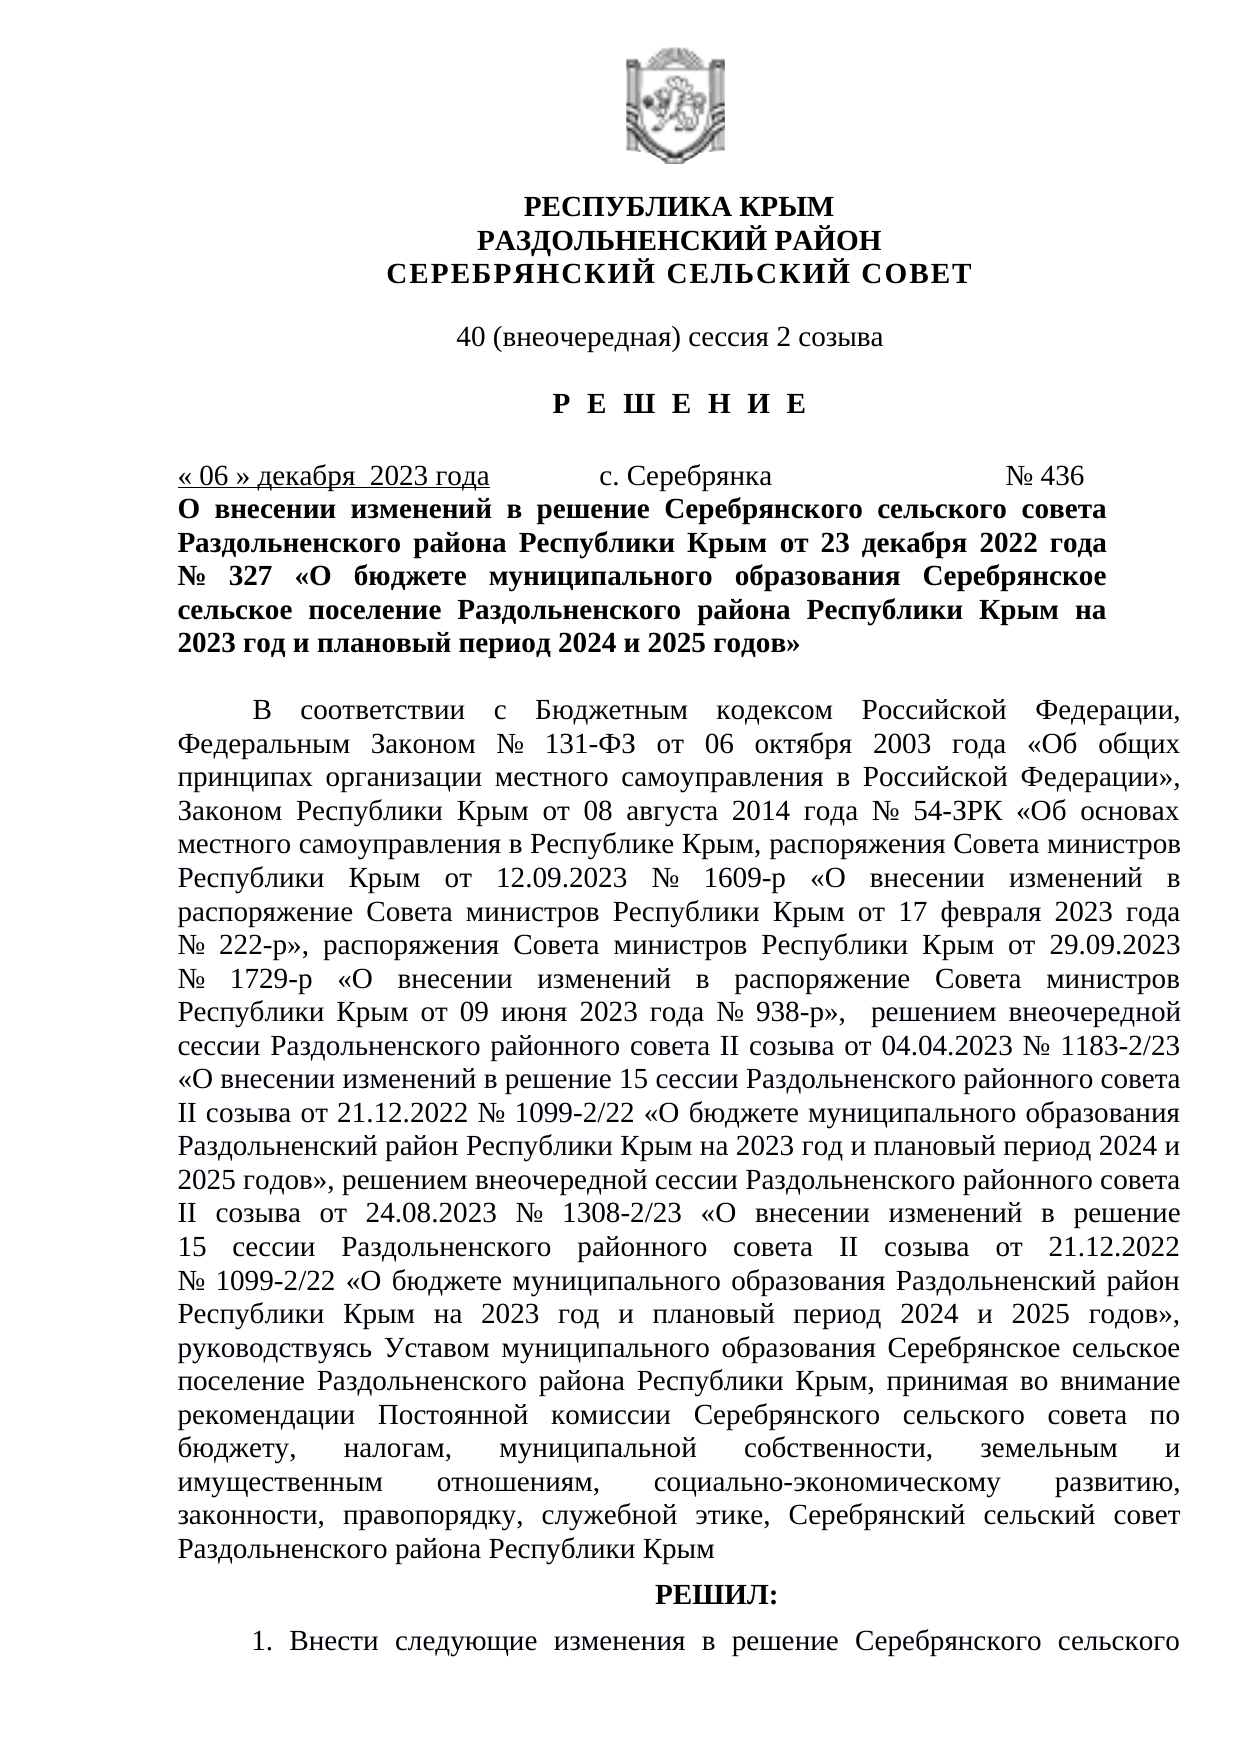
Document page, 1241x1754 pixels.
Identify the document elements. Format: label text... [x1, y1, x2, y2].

text 40 (внеочередная) сессия 2 созыва [158, 319, 1181, 352]
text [177, 1623, 1181, 1657]
text РАЗДОЛЬНЕНСКИЙ РАЙОН [177, 223, 1181, 256]
text РЕШЕНИЕ [177, 386, 1181, 419]
text « 06 » декабря 2023 года с. Серебрянка № 436 [177, 458, 1181, 491]
text В соответствии с Бюджетным кодексом Российской Федерации, Федеральным Законом № 131-ФЗ от 06 октября 2003 года «Об общих принципах организации местного самоуправления в Российской Федерации», Законом Республики Крым от 08 августа 2014 года № 54-ЗРК «Об основах местного самоуправления в Республике Крым, распоряжения Совета министров Республики Крым от 12.09.2023 № 1609-р «О внесении изменений в распоряжение Совета министров Республики Крым от 17 февраля 2023 года № 222-р», распоряжения Совета министров Республики Крым от 29.09.2023 № 1729-р «О внесении изменений в распоряжение Совета министров Республики Крым от 09 июня 2023 года № 938-р», решением внеочередной сессии Раздольненского районного совета II созыва от 04.04.2023 № 1183-2/23 «О внесении изменений в решение 15 сессии Раздольненского районного совета II созыва от 21.12.2022 № 1099-2/22 «О бюджете муниципального образования Раздольненский район Республики Крым на 2023 год и плановый период 2024 и 2025 годов», решением внеочередной сессии Раздольненского районного совета II созыва от 24.08.2023 № 1308-2/23 «О внесении изменений в решение 15 сессии Раздольненского районного совета II созыва от 21.12.2022 № 1099-2/22 «О бюджете муниципального образования Раздольненский район Республики Крым на 2023 год и плановый период 2024 и 2025 годов», руководствуясь Уставом муниципального образования Серебрянское сельское поселение Раздольненского района Республики Крым, принимая во внимание рекомендации Постоянной комиссии Серебрянского сельского совета по бюджету, налогам, муниципальной собственности, земельным и имущественным отношениям, социально-экономическому развитию, законности, правопорядку, служебной этике, Серебрянский сельский совет Раздольненского района Республики Крым [177, 692, 1181, 1564]
text РЕШИЛ: [177, 1577, 1181, 1611]
text СЕРЕБРЯНСКИЙ СЕЛЬСКИЙ СОВЕТ [177, 256, 1181, 290]
text РЕСПУБЛИКА КРЫМ [177, 189, 1181, 223]
text О внесении изменений в решение Серебрянского сельского совета Раздольненского района Республики Крым от 23 декабря 2022 года № 327 «О бюджете муниципального образования Серебрянское сельское поселение Раздольненского района Республики Крым на 2023 год и плановый период 2024 и 2025 годов» [177, 491, 1107, 659]
